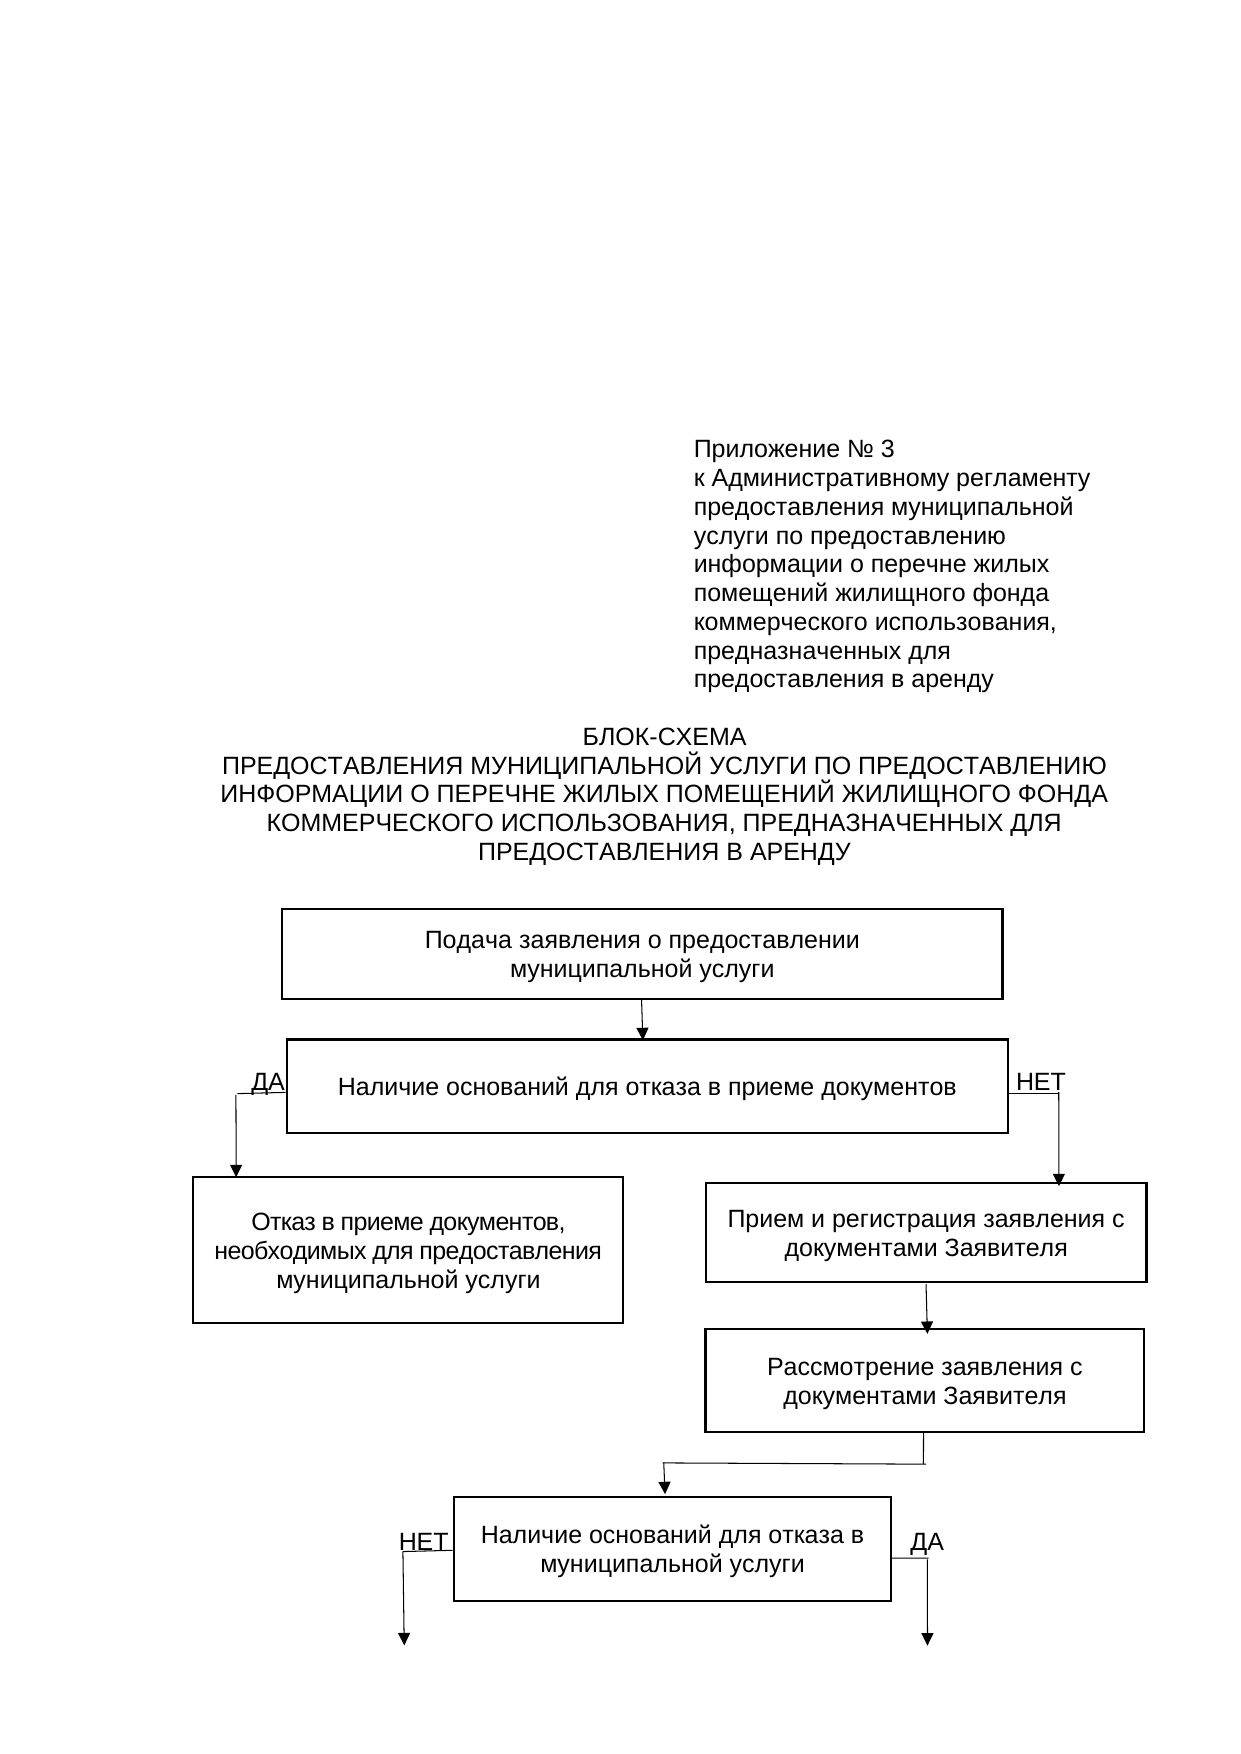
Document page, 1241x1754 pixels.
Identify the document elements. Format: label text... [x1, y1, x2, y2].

text НЕТ ДА [892, 1527, 1152, 1556]
text ПРЕДОСТАВЛЕНИЯ В АРЕНДУ [177, 837, 1152, 866]
text ИНФОРМАЦИИ О ПЕРЕЧНЕ ЖИЛЫХ ПОМЕЩЕНИЙ ЖИЛИЩНОГО ФОНДА [177, 779, 1152, 808]
text ДА НЕТ [177, 1067, 286, 1096]
text предоставления муниципальной [693, 492, 1152, 521]
text предназначенных для [693, 636, 1152, 664]
text НЕТ ДА [177, 1527, 453, 1556]
text услуги по предоставлению [693, 521, 1152, 549]
text БЛОК-СХЕМА [177, 722, 1152, 751]
text КОММЕРЧЕСКОГО ИСПОЛЬЗОВАНИЯ, ПРЕДНАЗНАЧЕННЫХ ДЛЯ [177, 808, 1152, 837]
text Приложение № 3 [693, 434, 1152, 463]
text ДА НЕТ [1009, 1067, 1152, 1096]
text помещений жилищного фонда [693, 578, 1152, 607]
text предоставления в аренду [693, 664, 1152, 693]
text к Административному регламенту [693, 463, 1152, 492]
text информации о перечне жилых [693, 549, 1152, 578]
text коммерческого использования, [693, 607, 1152, 636]
text ПРЕДОСТАВЛЕНИЯ МУНИЦИПАЛЬНОЙ УСЛУГИ ПО ПРЕДОСТАВЛЕНИЮ [177, 751, 1152, 779]
